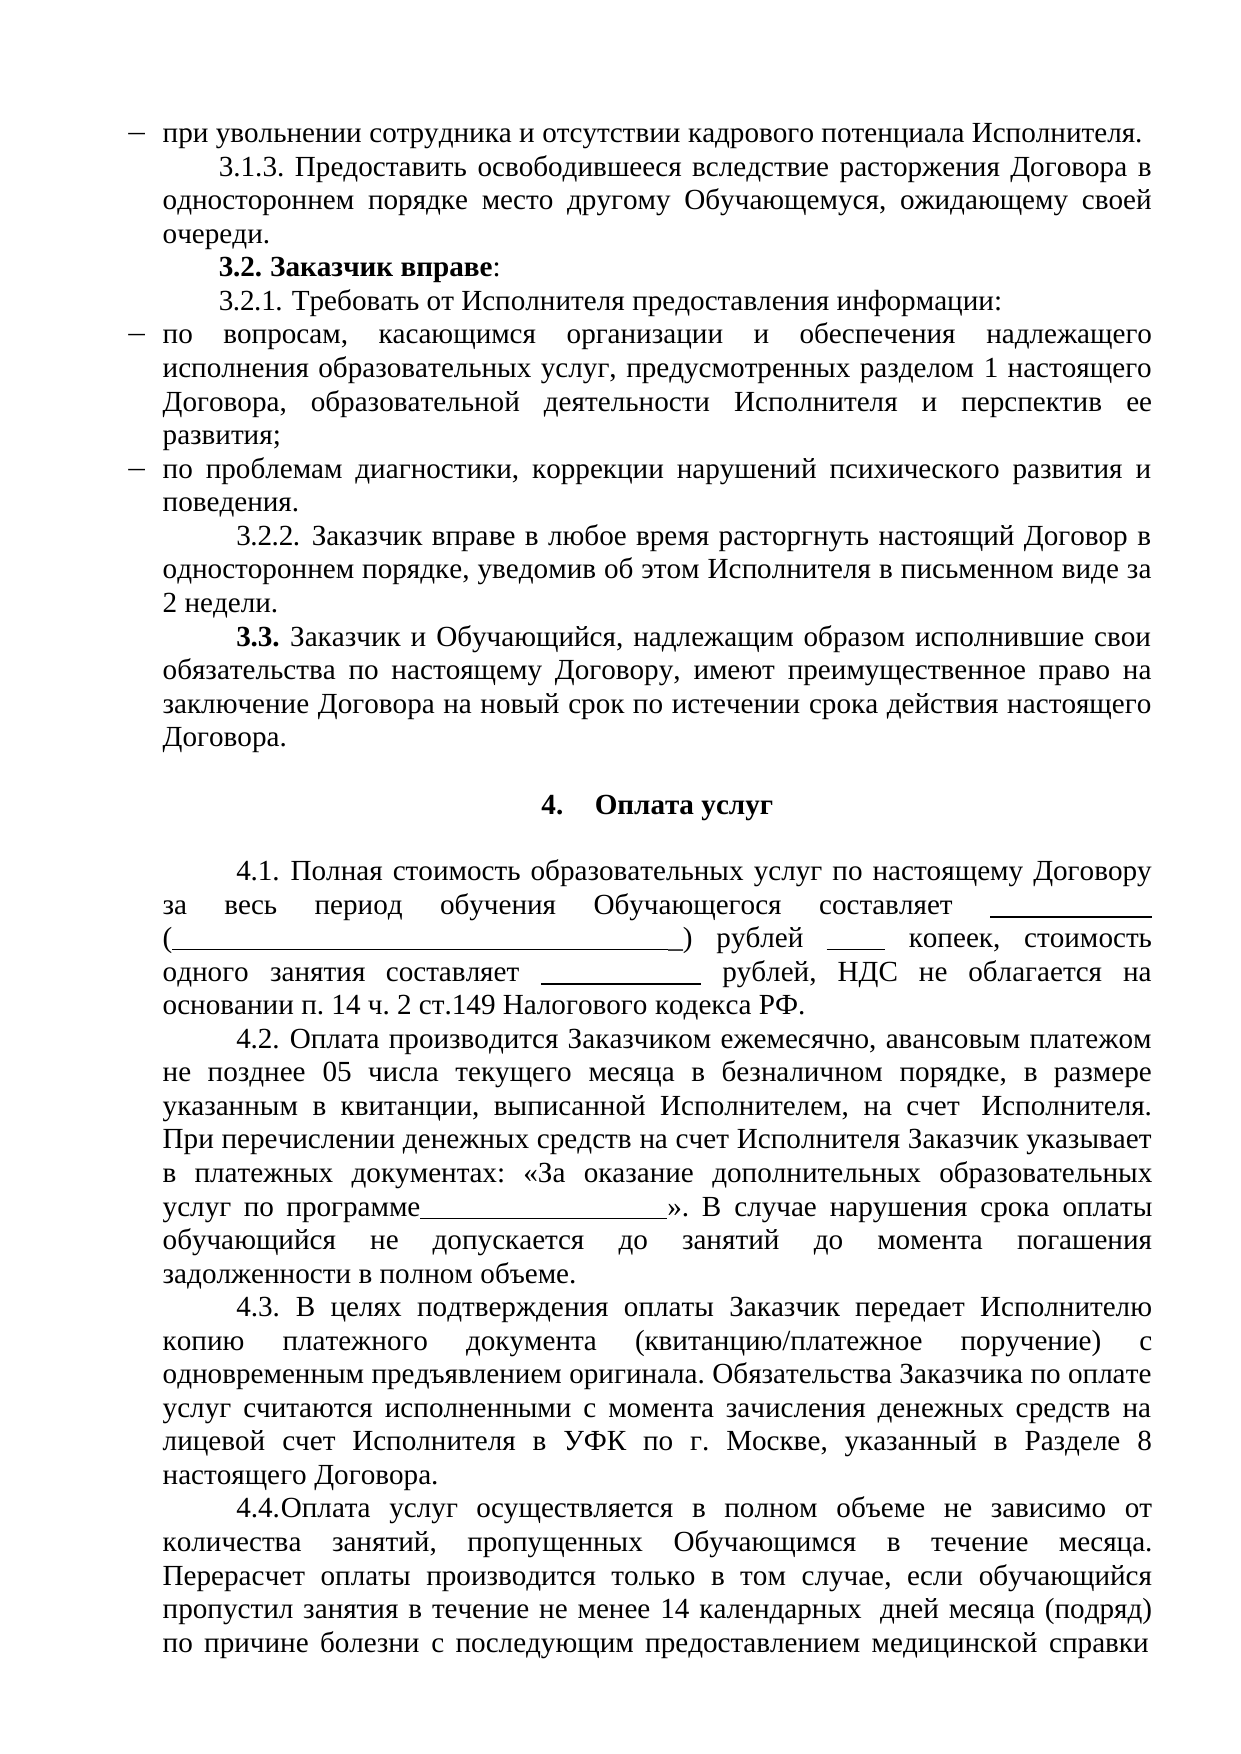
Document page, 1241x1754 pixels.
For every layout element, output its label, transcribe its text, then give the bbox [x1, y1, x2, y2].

subtitle Заказчик вправе: [218, 249, 1217, 283]
text основании п. 14 ч. 2 ст.149 Налогового кодекса РФ. [162, 988, 1217, 1021]
list Оплата производится Заказчиком ежемесячно, авансовым платежом не позднее 05 числа текущего месяца в безналичном порядке, в размере указанным в квитанции, выписанной Исполнителем, на счет Исполнителя. При перечислении денежных средств на счет Исполнителя Заказчик указывает в платежных документах: «За оказание дополнительных образовательных услуг по программе ». В случае нарушения срока оплаты обучающийся не допускается до занятий до момента погашения задолженности в полном объеме. [162, 1021, 1152, 1289]
list Заказчик вправе в любое время расторгнуть настоящий Договор в одностороннем порядке, уведомив об этом Исполнителя в письменном виде за 2 недели. [162, 518, 1152, 619]
text ( _) рублей копеек, стоимость [162, 920, 1217, 954]
text одного занятия составляет рублей, НДС не облагается на [162, 954, 1217, 988]
list по проблемам диагностики, коррекции нарушений психического развития и поведения. [125, 451, 1152, 518]
list В целях подтверждения оплаты Заказчик передает Исполнителю копию платежного документа (квитанцию/платежное поручение) с одновременным предъявлением оригинала. Обязательства Заказчика по оплате услуг считаются исполненными с момента зачисления денежных средств на лицевой счет Исполнителя в УФК по г. Москве, указанный в Разделе 8 настоящего Договора. [162, 1289, 1152, 1491]
list Заказчик и Обучающийся, надлежащим образом исполнившие свои обязательства по настоящему Договору, имеют преимущественное право на заключение Договора на новый срок по истечении срока действия настоящего Договора. [162, 619, 1152, 753]
list Требовать от Исполнителя предоставления информации: [218, 283, 1217, 317]
list по вопросам, касающимся организации и обеспечения надлежащего исполнения образовательных услуг, предусмотренных разделом 1 настоящего Договора, образовательной деятельности Исполнителя и перспектив ее развития; [125, 317, 1152, 451]
list Оплата услуг осуществляется в полном объеме не зависимо от количества занятий, пропущенных Обучающимся в течение месяца. Перерасчет оплаты производится только в том случае, если обучающийся пропустил занятия в течение не менее 14 календарных дней месяца (подряд) по причине болезни с последующим предоставлением медицинской справки [162, 1491, 1152, 1658]
subtitle Оплата услуг [541, 787, 1217, 820]
list Полная стоимость образовательных услуг по настоящему Договору за весь период обучения Обучающегося составляет [162, 853, 1152, 920]
list при увольнении сотрудника и отсутствии кадрового потенциала Исполнителя. [125, 115, 1217, 149]
text 3.1.3. Предоставить освободившееся вследствие расторжения Договора в одностороннем порядке место другому Обучающемуся, ожидающему своей очереди. [162, 149, 1152, 249]
